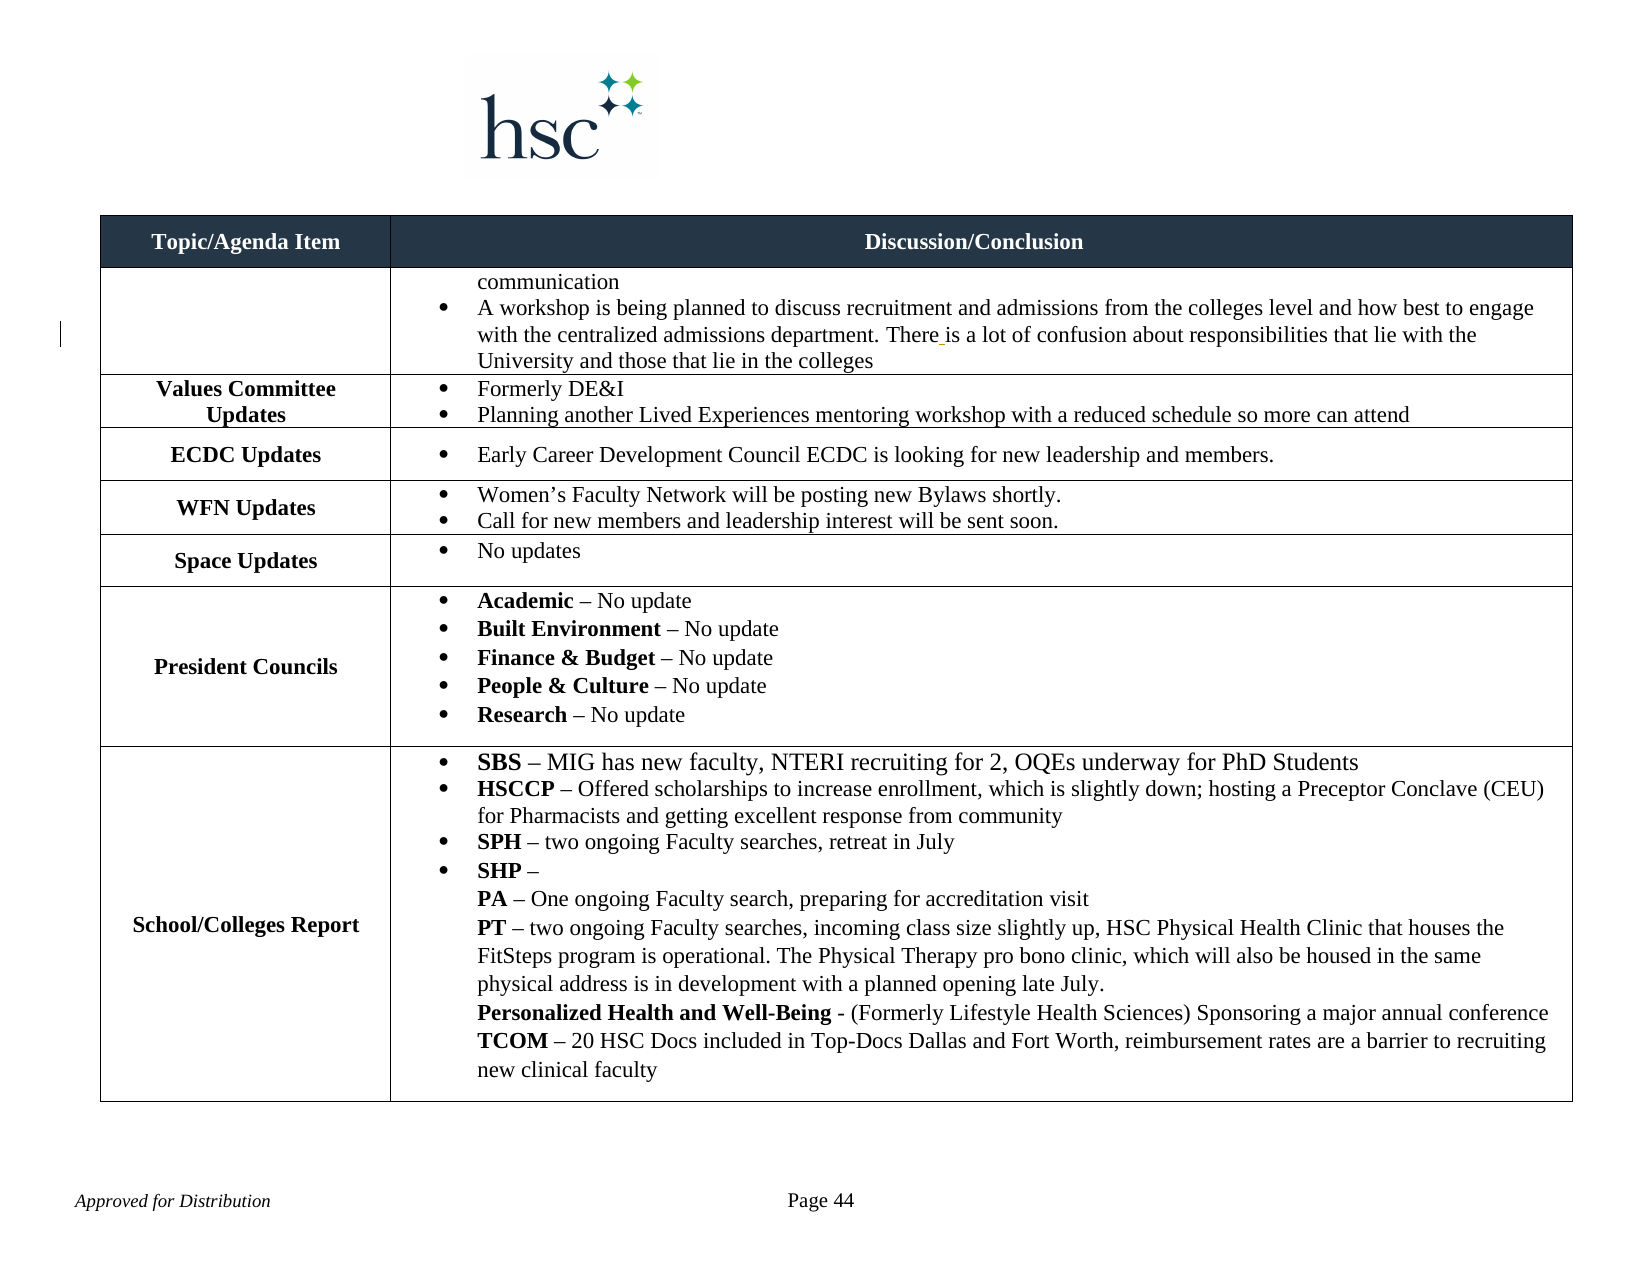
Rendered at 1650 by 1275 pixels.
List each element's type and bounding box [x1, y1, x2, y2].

picture [465, 54, 659, 178]
